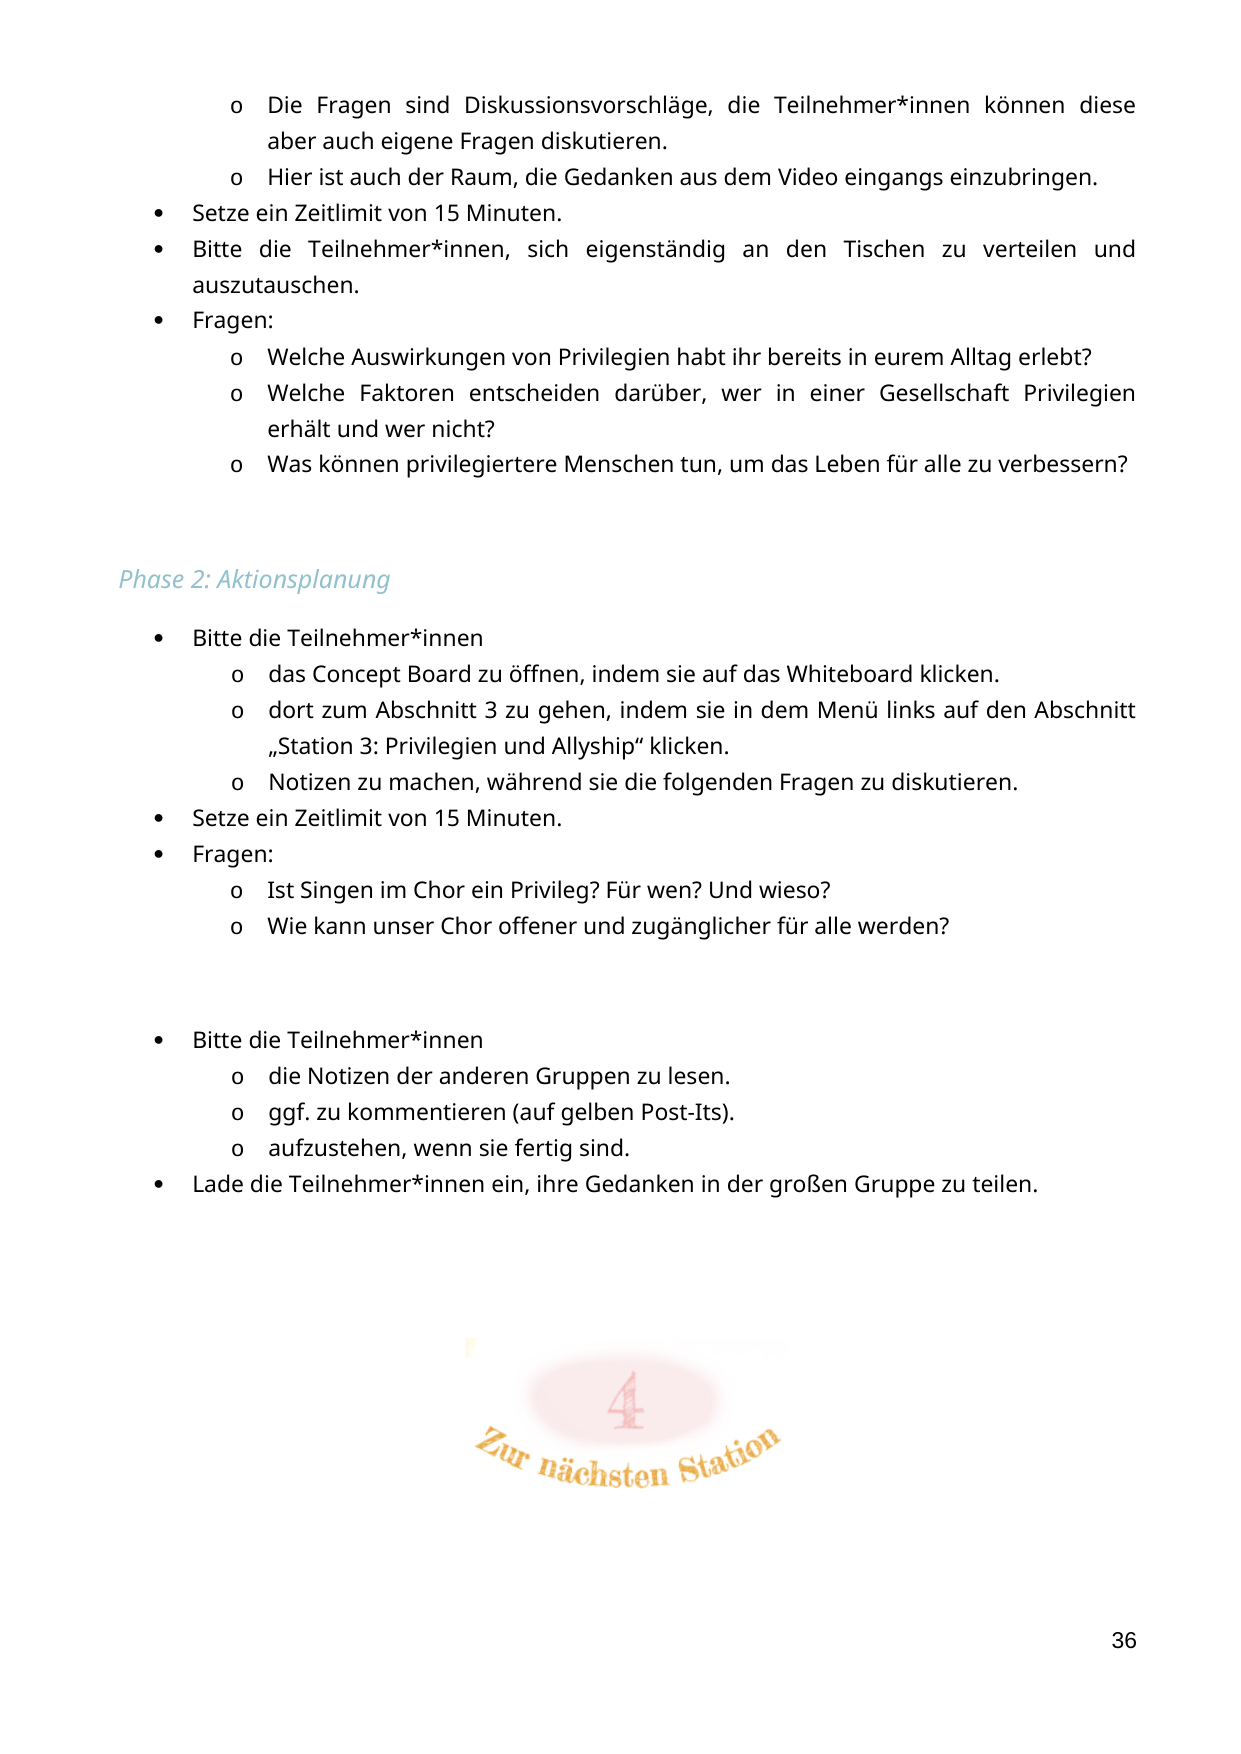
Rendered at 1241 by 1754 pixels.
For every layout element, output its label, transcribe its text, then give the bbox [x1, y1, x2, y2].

list Notizen zu machen, während sie die folgenden Fragen zu diskutieren. [231, 766, 1137, 797]
list Lade die Teilnehmer*innen ein, ihre Gedanken in der großen Gruppe zu teilen. [154, 1168, 1137, 1199]
list Bitte die Teilnehmer*innen, sich eigenständig an den Tischen zu verteilen und auszutauschen. [154, 233, 1137, 300]
list aufzustehen, wenn sie fertig sind. [231, 1132, 1137, 1163]
list Bitte die Teilnehmer*innen [154, 1024, 1137, 1055]
list Wie kann unser Chor offener und zugänglicher für alle werden? [229, 910, 1137, 941]
list Setze ein Zeitlimit von 15 Minuten. [154, 197, 1137, 228]
list Hier ist auch der Raum, die Gedanken aus dem Video eingangs einzubringen. [229, 161, 1137, 192]
text Phase 2: Aktionsplanung [118, 562, 1137, 596]
picture [465, 1338, 790, 1505]
list Fragen: [154, 304, 1137, 336]
list Welche Faktoren entscheiden darüber, wer in einer Gesellschaft Privilegien erhält und wer nicht? [229, 376, 1137, 444]
list dort zum Abschnitt 3 zu gehen, indem sie in dem Menü links auf den Abschnitt „Station 3: Privilegien und Allyship“ klicken. [231, 694, 1137, 761]
list Setze ein Zeitlimit von 15 Minuten. [154, 802, 1137, 833]
list Die Fragen sind Diskussionsvorschläge, die Teilnehmer*innen können diese aber auch eigene Fragen diskutieren. [229, 89, 1137, 156]
list Ist Singen im Chor ein Privileg? Für wen? Und wieso? [229, 874, 1137, 905]
list das Concept Board zu öffnen, indem sie auf das Whiteboard klicken. [231, 658, 1137, 689]
list die Notizen der anderen Gruppen zu lesen. [231, 1059, 1137, 1091]
list Bitte die Teilnehmer*innen [154, 622, 1137, 653]
list Was können privilegiertere Menschen tun, um das Leben für alle zu verbessern? [229, 448, 1137, 480]
list ggf. zu kommentieren (auf gelben Post-Its). [231, 1096, 1137, 1127]
list Fragen: [154, 838, 1137, 869]
list Welche Auswirkungen von Privilegien habt ihr bereits in eurem Alltag erlebt? [229, 340, 1137, 372]
